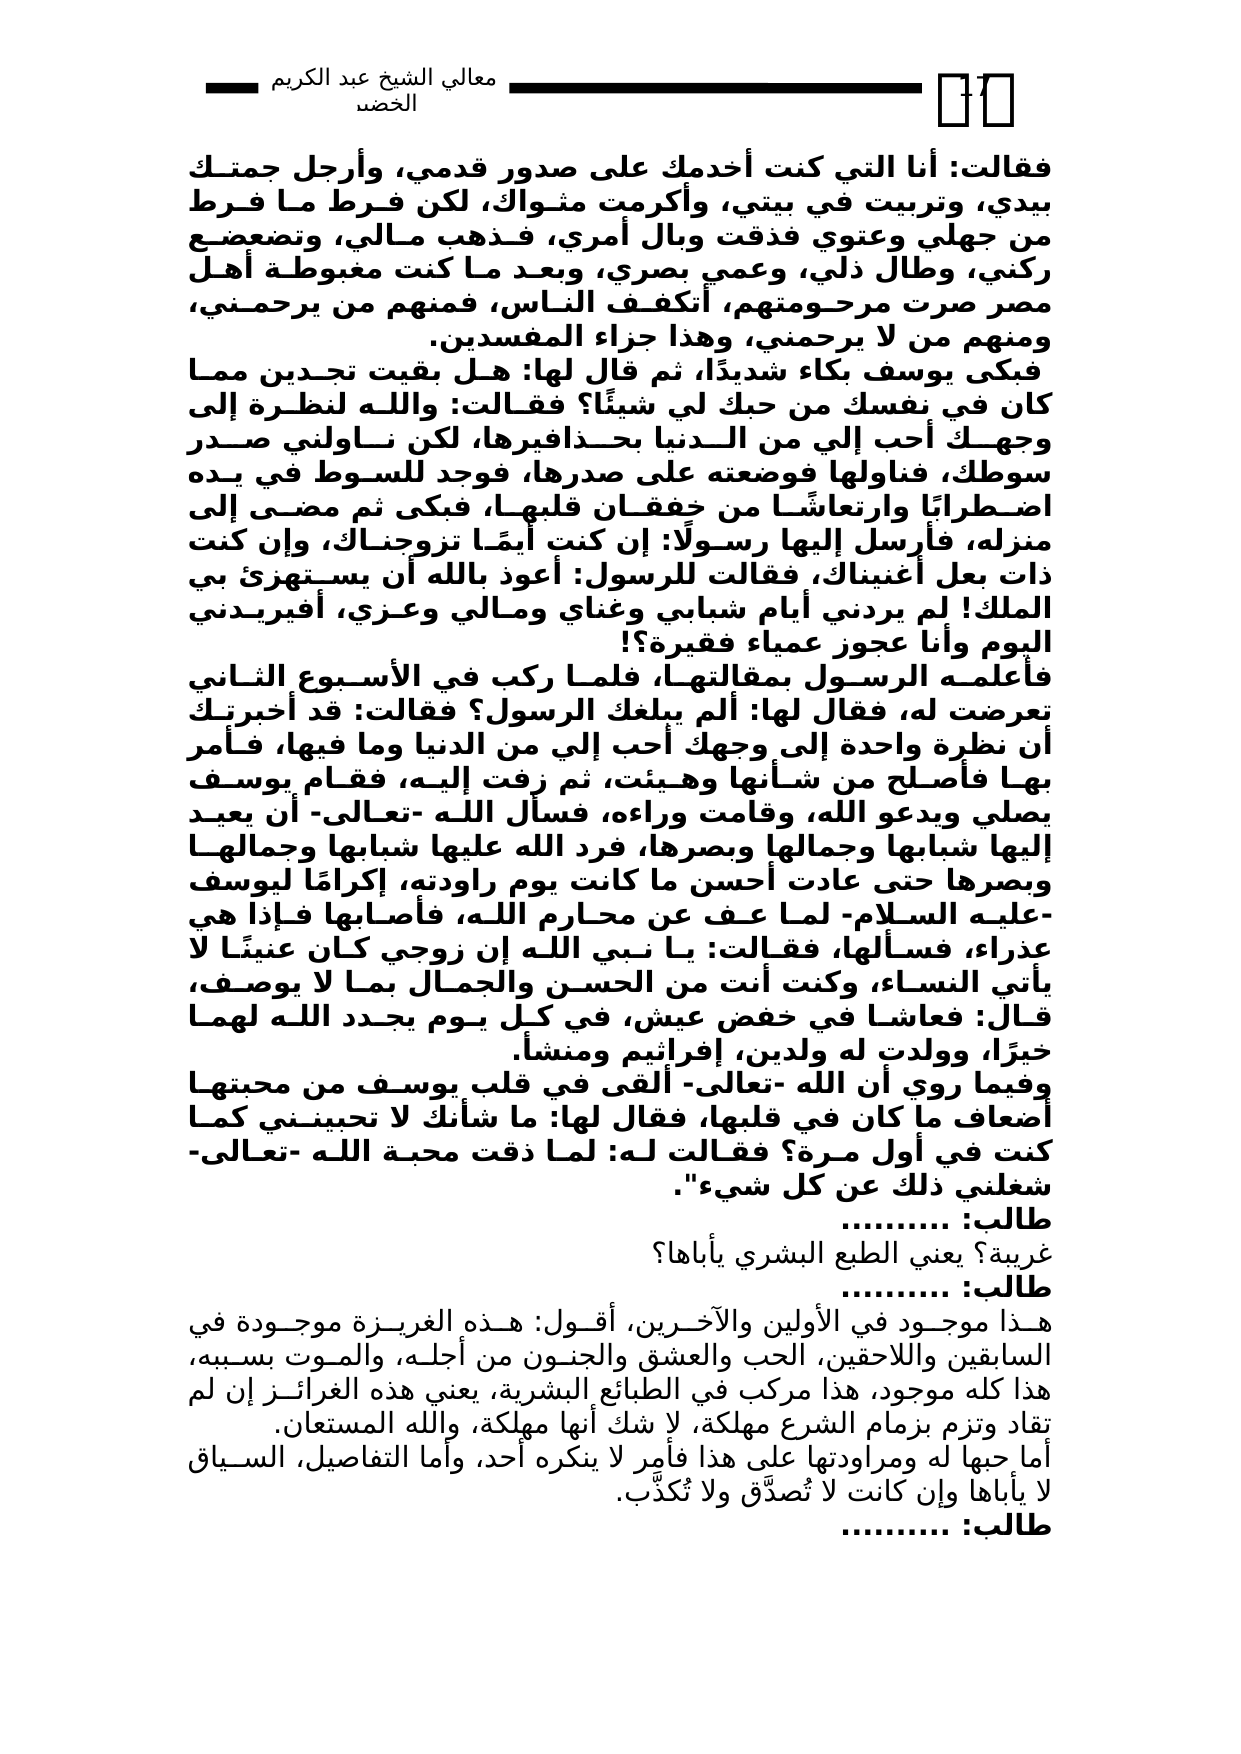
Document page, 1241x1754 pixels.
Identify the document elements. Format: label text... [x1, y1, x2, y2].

text غريبة؟ يعني الطبع البشري يأباها؟ [187, 1237, 1053, 1271]
text هذا موجود في الأولين والآخرين، أقول: هذه الغريزة موجودة في السابقين واللاحقين، الحب والعشق والجنون من أجله، والموت بسببه، هذا كله موجود، هذا مركب في الطبائع البشرية، يعني هذه الغرائز إن لم تقاد وتزم بزمام الشرع مهلكة، لا شك أنها مهلكة، والله المستعان. [187, 1304, 1053, 1440]
text وفيما روي أن الله -تعالى- ألقى في قلب يوسف من محبتها أضعاف ما كان في قلبها، فقال لها: ما شأنك لا تحبينني كما كنت في أول مرة؟ فقالت له: لما ذقت محبة الله -تعالى- شغلني ذلك عن كل شيء". [187, 1067, 1053, 1203]
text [187, 150, 1053, 354]
text طالب: .......... [187, 1203, 1053, 1237]
text فأعلمه الرسول بمقالتها، فلما ركب في الأسبوع الثاني تعرضت له، فقال لها: ألم يبلغك الرسول؟ فقالت: قد أخبرتك أن نظرة واحدة إلى وجهك أحب إلي من الدنيا وما فيها، فأمر بها فأصلح من شأنها وهيئت، ثم زفت إليه، فقام يوسف يصلي ويدعو الله، وقامت وراءه، فسأل الله -تعالى- أن يعيد إليها شبابها وجمالها وبصرها، فرد الله عليها شبابها وجمالها وبصرها حتى عادت أحسن ما كانت يوم راودته، إكرامًا ليوسف -عليه السلام- لما عف عن محارم الله، فأصابها فإذا هي عذراء، فسألها، فقالت: يا نبي الله إن زوجي كان عنينًا لا يأتي النساء، وكنت أنت من الحسن والجمال بما لا يوصف، قال: فعاشا في خفض عيش، في كل يوم يجدد الله لهما خيرًا، وولدت له ولدين، إفراثيم ومنشأ. [187, 659, 1053, 1067]
text طالب: .......... [187, 1508, 1053, 1542]
text فبكى يوسف بكاء شديدًا، ثم قال لها: هل بقيت تجدين مما كان في نفسك من حبك لي شيئًا؟ فقالت: والله لنظرة إلى وجهك أحب إلي من الدنيا بحذافيرها، لكن ناولني صدر سوطك، فناولها فوضعته على صدرها، فوجد للسوط في يده اضطرابًا وارتعاشًا من خفقان قلبها، فبكى ثم مضى إلى منزله، فأرسل إليها رسولًا: إن كنت أيمًا تزوجناك، وإن كنت ذات بعل أغنيناك، فقالت للرسول: أعوذ بالله أن يستهزئ بي الملك! لم يردني أيام شبابي وغناي ومالي وعزي، أفيريدني اليوم وأنا عجوز عمياء فقيرة؟! [187, 354, 1053, 659]
text طالب: .......... [187, 1271, 1053, 1304]
text أما حبها له ومراودتها على هذا فأمر لا ينكره أحد، وأما التفاصيل، السياق لا يأباها وإن كانت لا تُصدَّق ولا تُكذَّب. [187, 1440, 1053, 1508]
